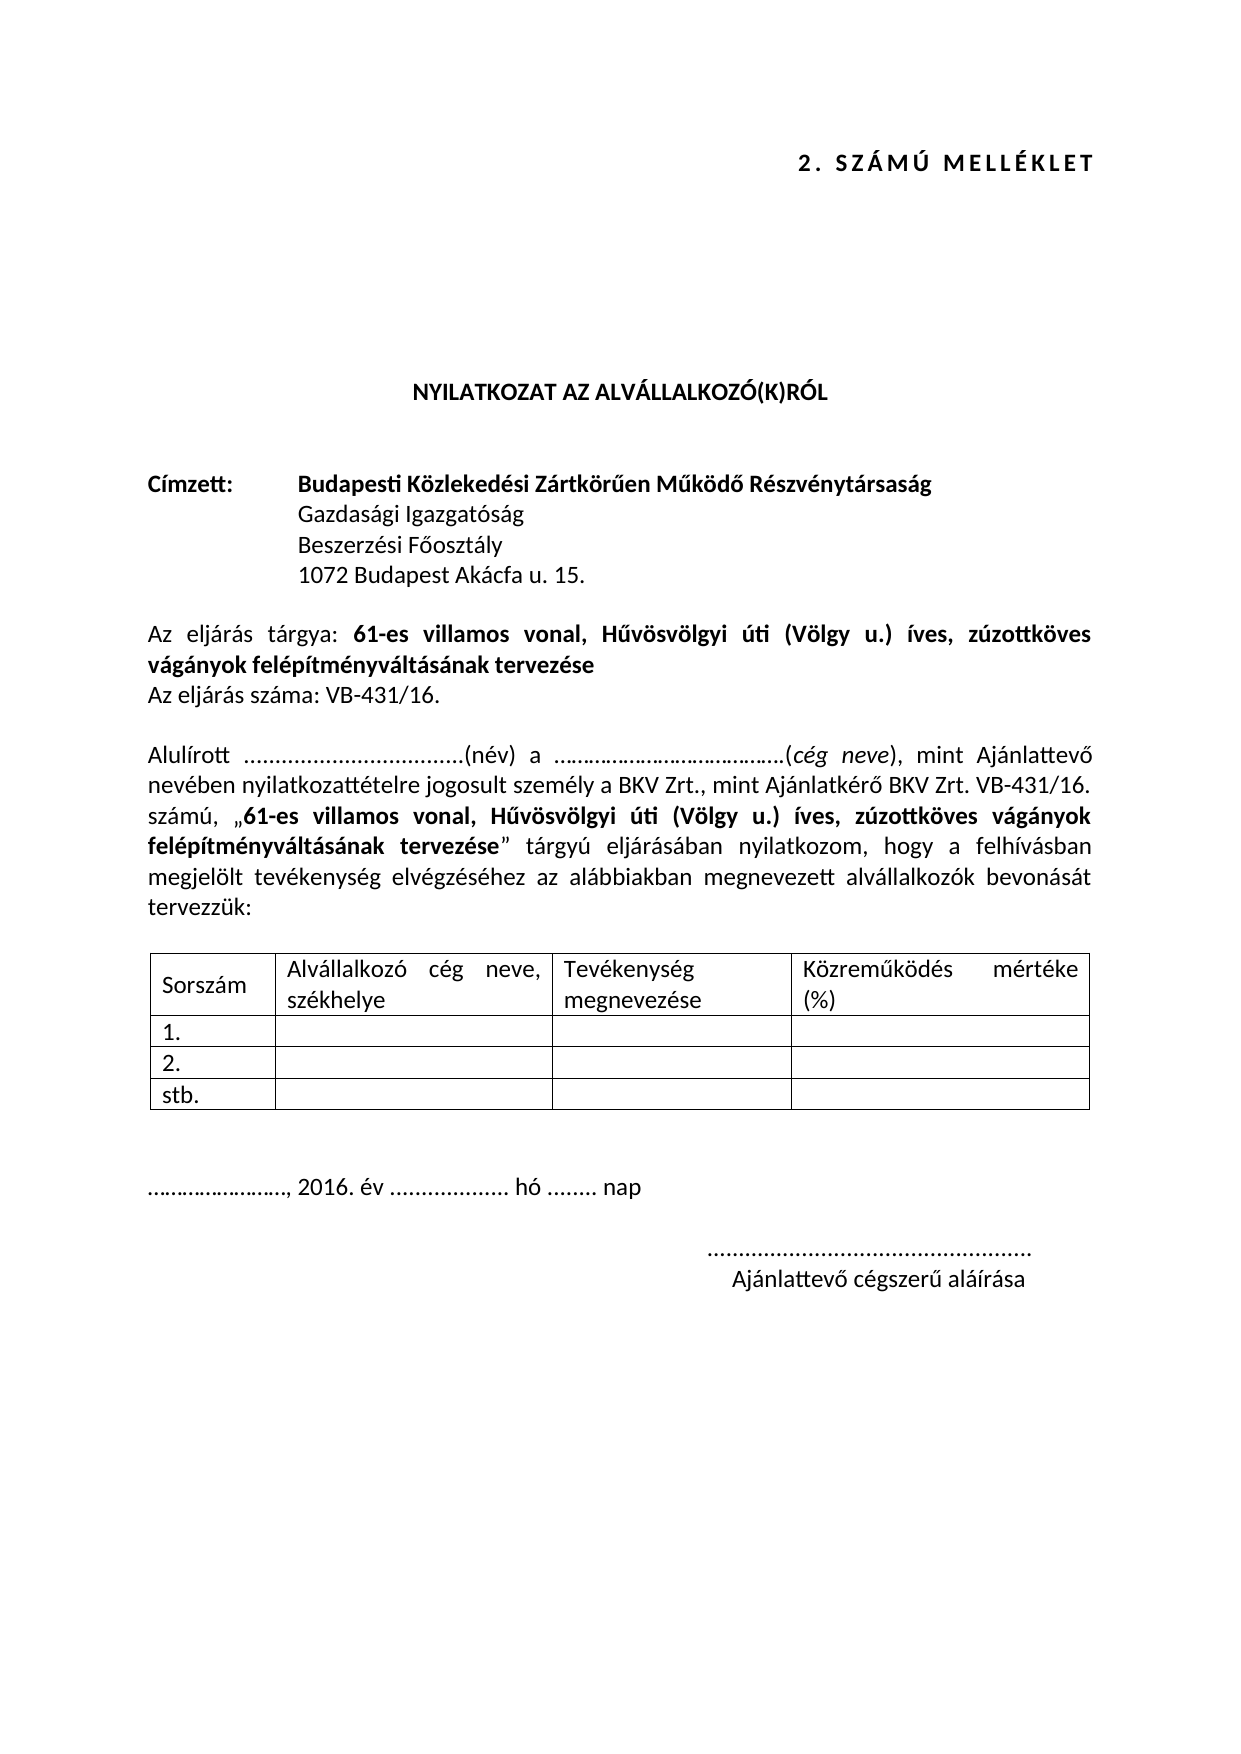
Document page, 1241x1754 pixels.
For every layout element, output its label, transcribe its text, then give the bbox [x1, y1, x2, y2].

text Az eljárás száma: VB-431/16. [148, 679, 1093, 710]
table_header Közreműködés mértéke (%) [792, 954, 1089, 1014]
text 1072 Budapest Akácfa u. 15. [148, 559, 1093, 590]
text Nyilatkozat az Alvállalkozó(k)ról [148, 376, 1093, 407]
table_cell [553, 1079, 791, 1109]
table_cell stb. [151, 1079, 275, 1109]
table_cell [792, 1016, 1089, 1046]
text Ajánlattevő cégszerű aláírása [148, 1263, 1093, 1293]
table_header Alvállalkozó cég neve, székhelye [276, 954, 552, 1014]
table_cell [792, 1047, 1089, 1078]
table_cell 2. [151, 1047, 275, 1078]
table_cell [276, 1047, 552, 1078]
text Beszerzési Főosztály [148, 529, 1093, 559]
text ……………………, 2016. év ................... hó ........ nap [148, 1171, 1093, 1202]
table_cell [553, 1047, 791, 1078]
text Az eljárás tárgya: 61-es villamos vonal, Hűvösvölgyi úti (Völgy u.) íves, zúzottköves vágányok felépítményváltásának tervezése [148, 618, 1093, 679]
table_cell 1. [151, 1016, 275, 1046]
table_cell [276, 1016, 552, 1046]
text Alulírott ...................................(név) a ………………………………….(cég neve), mint Ajánlattevő nevében nyilatkozattételre jogosult személy a BKV Zrt., mint Ajánlatkérő BKV Zrt. VB-431/16. számú, „61-es villamos vonal, Hűvösvölgyi úti (Völgy u.) íves, zúzottköves vágányok felépítményváltásának tervezése” tárgyú eljárásában nyilatkozom, hogy a felhívásban megjelölt tevékenység elvégzéséhez az alábbiakban megnevezett alvállalkozók bevonását tervezzük: [148, 739, 1093, 922]
text Címzett: Budapesti Közlekedési Zártkörűen Működő Részvénytársaság [148, 468, 1093, 498]
text Gazdasági Igazgatóság [148, 498, 1093, 529]
table_header Sorszám [151, 954, 275, 1014]
table_cell [792, 1079, 1089, 1109]
table_header Tevékenység megnevezése [553, 954, 791, 1014]
subtitle 2. számú melléklet [148, 148, 1093, 178]
text ..... [148, 1232, 1093, 1263]
table_cell [276, 1079, 552, 1109]
table_cell [553, 1016, 791, 1046]
